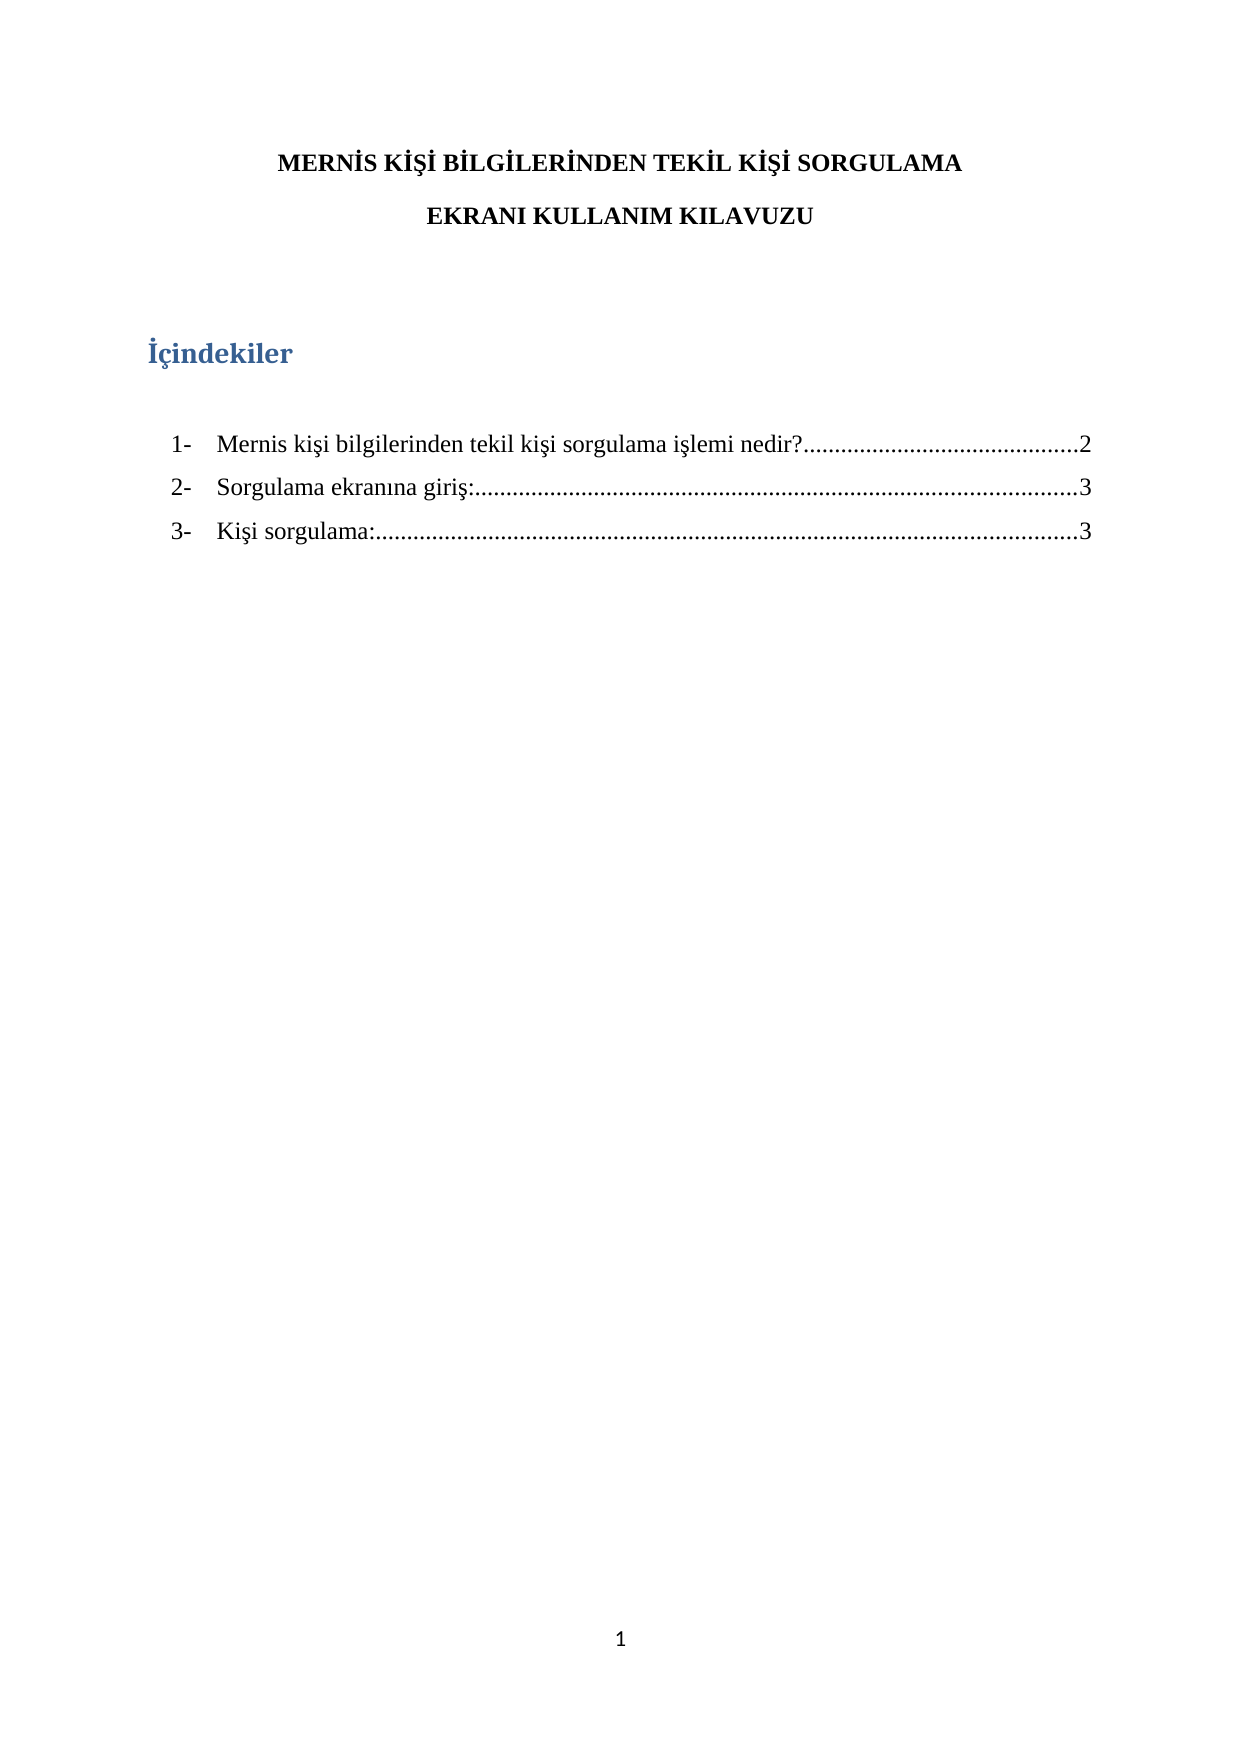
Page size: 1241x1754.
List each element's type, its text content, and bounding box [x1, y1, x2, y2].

text EKRANI KULLANIM KILAVUZU [148, 201, 1093, 230]
text MERNİS KİŞİ BİLGİLERİNDEN TEKİL KİŞİ SORGULAMA [148, 148, 1093, 176]
